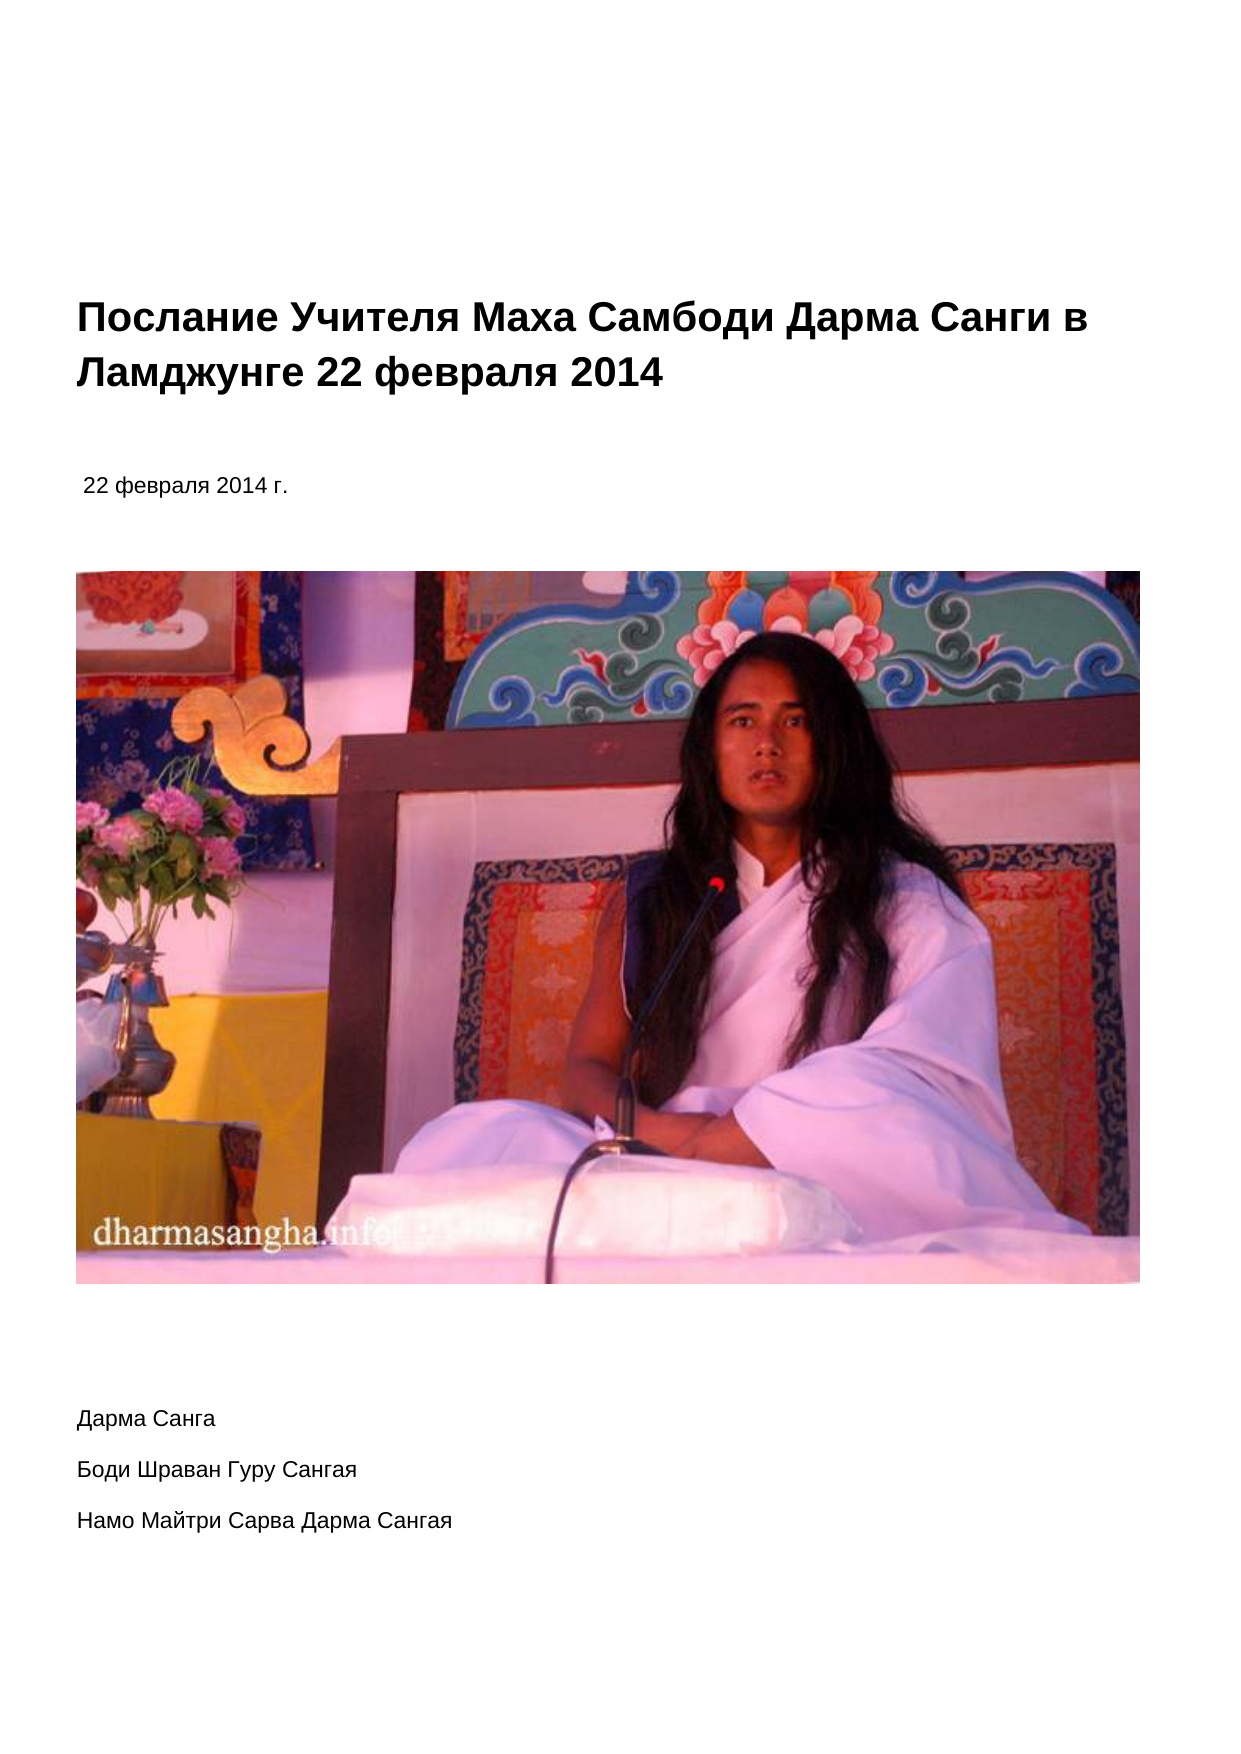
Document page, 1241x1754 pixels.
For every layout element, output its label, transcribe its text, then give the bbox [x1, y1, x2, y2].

picture [76, 571, 1140, 1284]
text Дарма Санга [77, 1405, 1164, 1431]
text Послание Учителя Маха Самбоди Дарма Санги в Ламджунге 22 февраля 2014 [77, 293, 1164, 396]
text Боди Шраван Гуру Сангая [77, 1456, 1164, 1482]
text 22 февраля 2014 г. [77, 472, 1164, 498]
text Намо Майтри Сарва Дарма Сангая [77, 1507, 1164, 1533]
